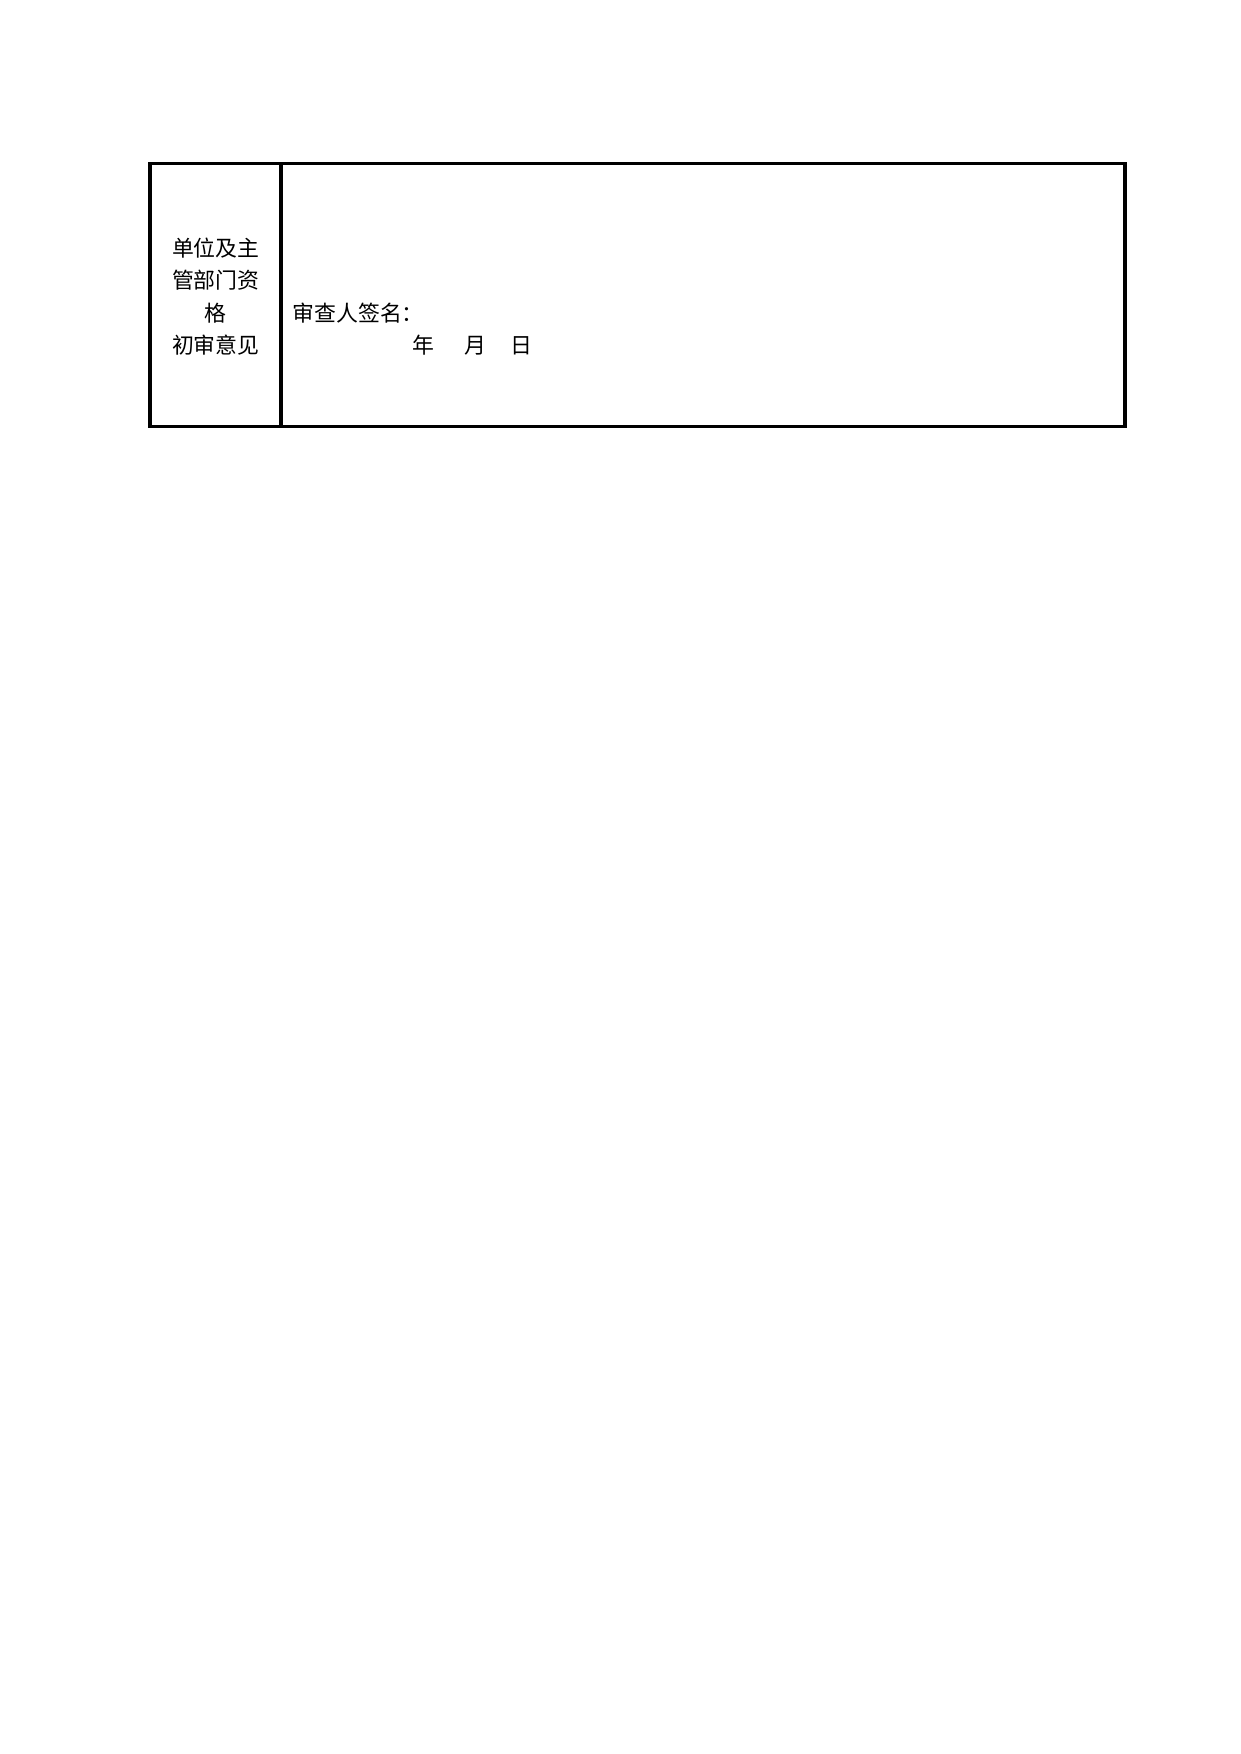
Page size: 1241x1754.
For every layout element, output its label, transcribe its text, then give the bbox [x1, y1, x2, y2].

table_cell 单位及主管部门资格 初审意见 [152, 165, 279, 425]
table_cell 审查人签名： 年 月 日 [283, 165, 1123, 425]
